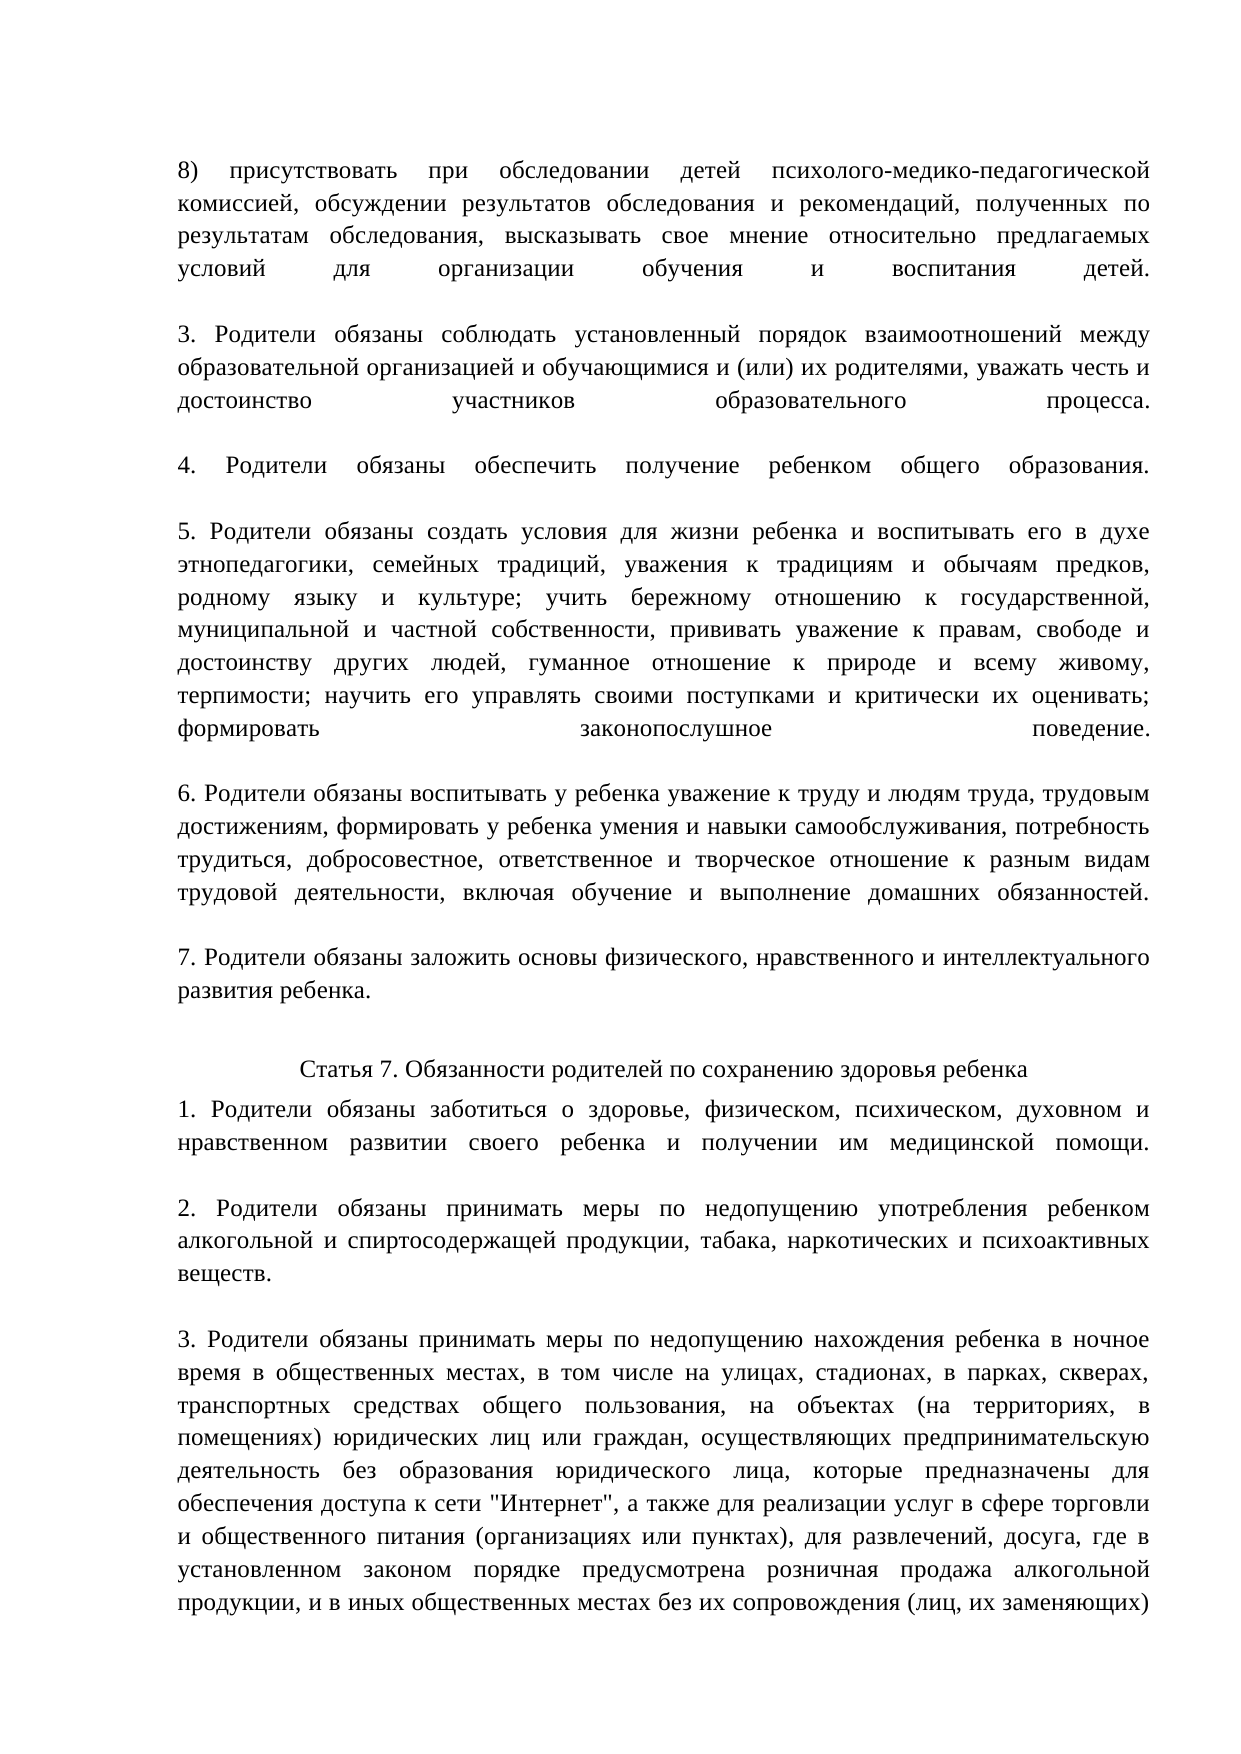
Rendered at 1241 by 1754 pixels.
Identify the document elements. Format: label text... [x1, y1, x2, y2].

text Статья 7. Обязанности родителей по сохранению здоровья ребенка [177, 1052, 1152, 1082]
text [177, 1090, 1152, 1615]
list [177, 118, 1152, 1004]
